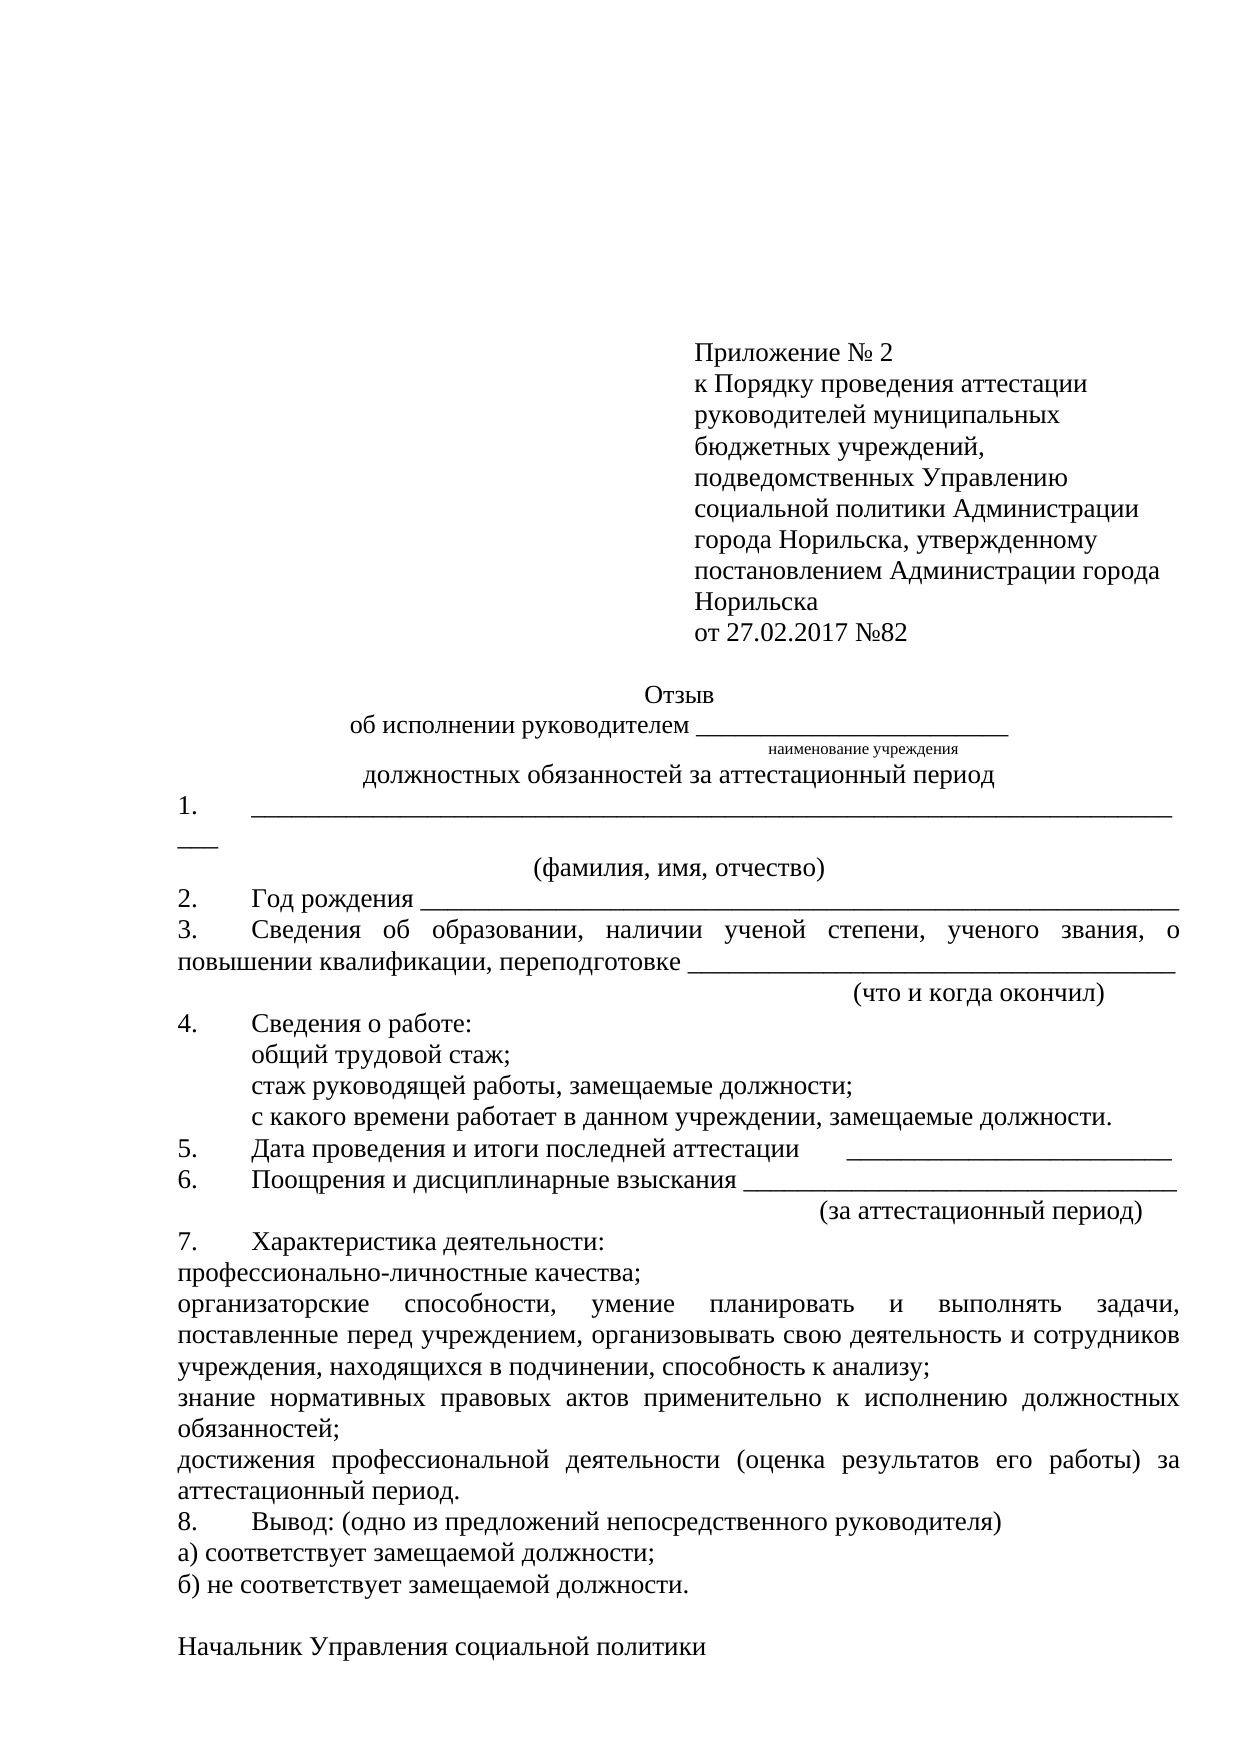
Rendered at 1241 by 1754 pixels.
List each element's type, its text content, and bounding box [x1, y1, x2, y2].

text (что и когда окончил) [177, 976, 1181, 1007]
text с какого времени работает в данном учреждении, замещаемые должности. [177, 1101, 1181, 1132]
text Приложение № 2 [694, 336, 1181, 367]
list Вывод: (одно из предложений непосредственного руководителя) [177, 1505, 1181, 1537]
text Отзыв [177, 679, 1181, 709]
list Сведения о работе: [177, 1007, 1181, 1038]
text об исполнении руководителем ________________________ [177, 709, 1181, 739]
list _______________________________________________________________________ [177, 789, 1181, 851]
text от 27.02.2017 №82 [694, 616, 1181, 648]
text организаторские способности, умение планировать и выполнять задачи, поставленные перед учреждением, организовывать свою деятельность и сотрудников учреждения, находящихся в подчинении, способность к анализу; [177, 1287, 1181, 1381]
title к Порядку проведения аттестации руководителей муниципальных бюджетных учреждений, подведомственных Управлению социальной политики Администрации города Норильска, утвержденному постановлением Администрации города Норильска [694, 367, 1181, 616]
text б) не соответствует замещаемой должности. [177, 1568, 1181, 1599]
list Дата проведения и итоги последней аттестации ________________________ [177, 1132, 1181, 1163]
text профессионально-личностные качества; [177, 1256, 1181, 1287]
text общий трудовой стаж; [177, 1038, 1181, 1069]
text стаж руководящей работы, замещаемые должности; [177, 1069, 1181, 1101]
list Характеристика деятельности: [177, 1225, 1181, 1256]
list Сведения об образовании, наличии ученой степени, ученого звания, о повышении квалификации, переподготовке ____________________________________ [177, 914, 1181, 976]
list Поощрения и дисциплинарные взыскания ________________________________ [177, 1163, 1181, 1194]
text должностных обязанностей за аттестационный период [177, 758, 1181, 789]
text знание нормативных правовых актов применительно к исполнению должностных обязанностей; [177, 1381, 1181, 1443]
list Год рождения ________________________________________________________ [177, 882, 1181, 914]
text Начальник Управления социальной политики [177, 1630, 1181, 1661]
text (за аттестационный период) [177, 1194, 1181, 1225]
text (фамилия, имя, отчество) [177, 851, 1181, 882]
text а) соответствует замещаемой должности; [177, 1537, 1181, 1568]
text наименование учреждения [177, 739, 1181, 758]
text достижения профессиональной деятельности (оценка результатов его работы) за аттестационный период. [177, 1443, 1181, 1505]
